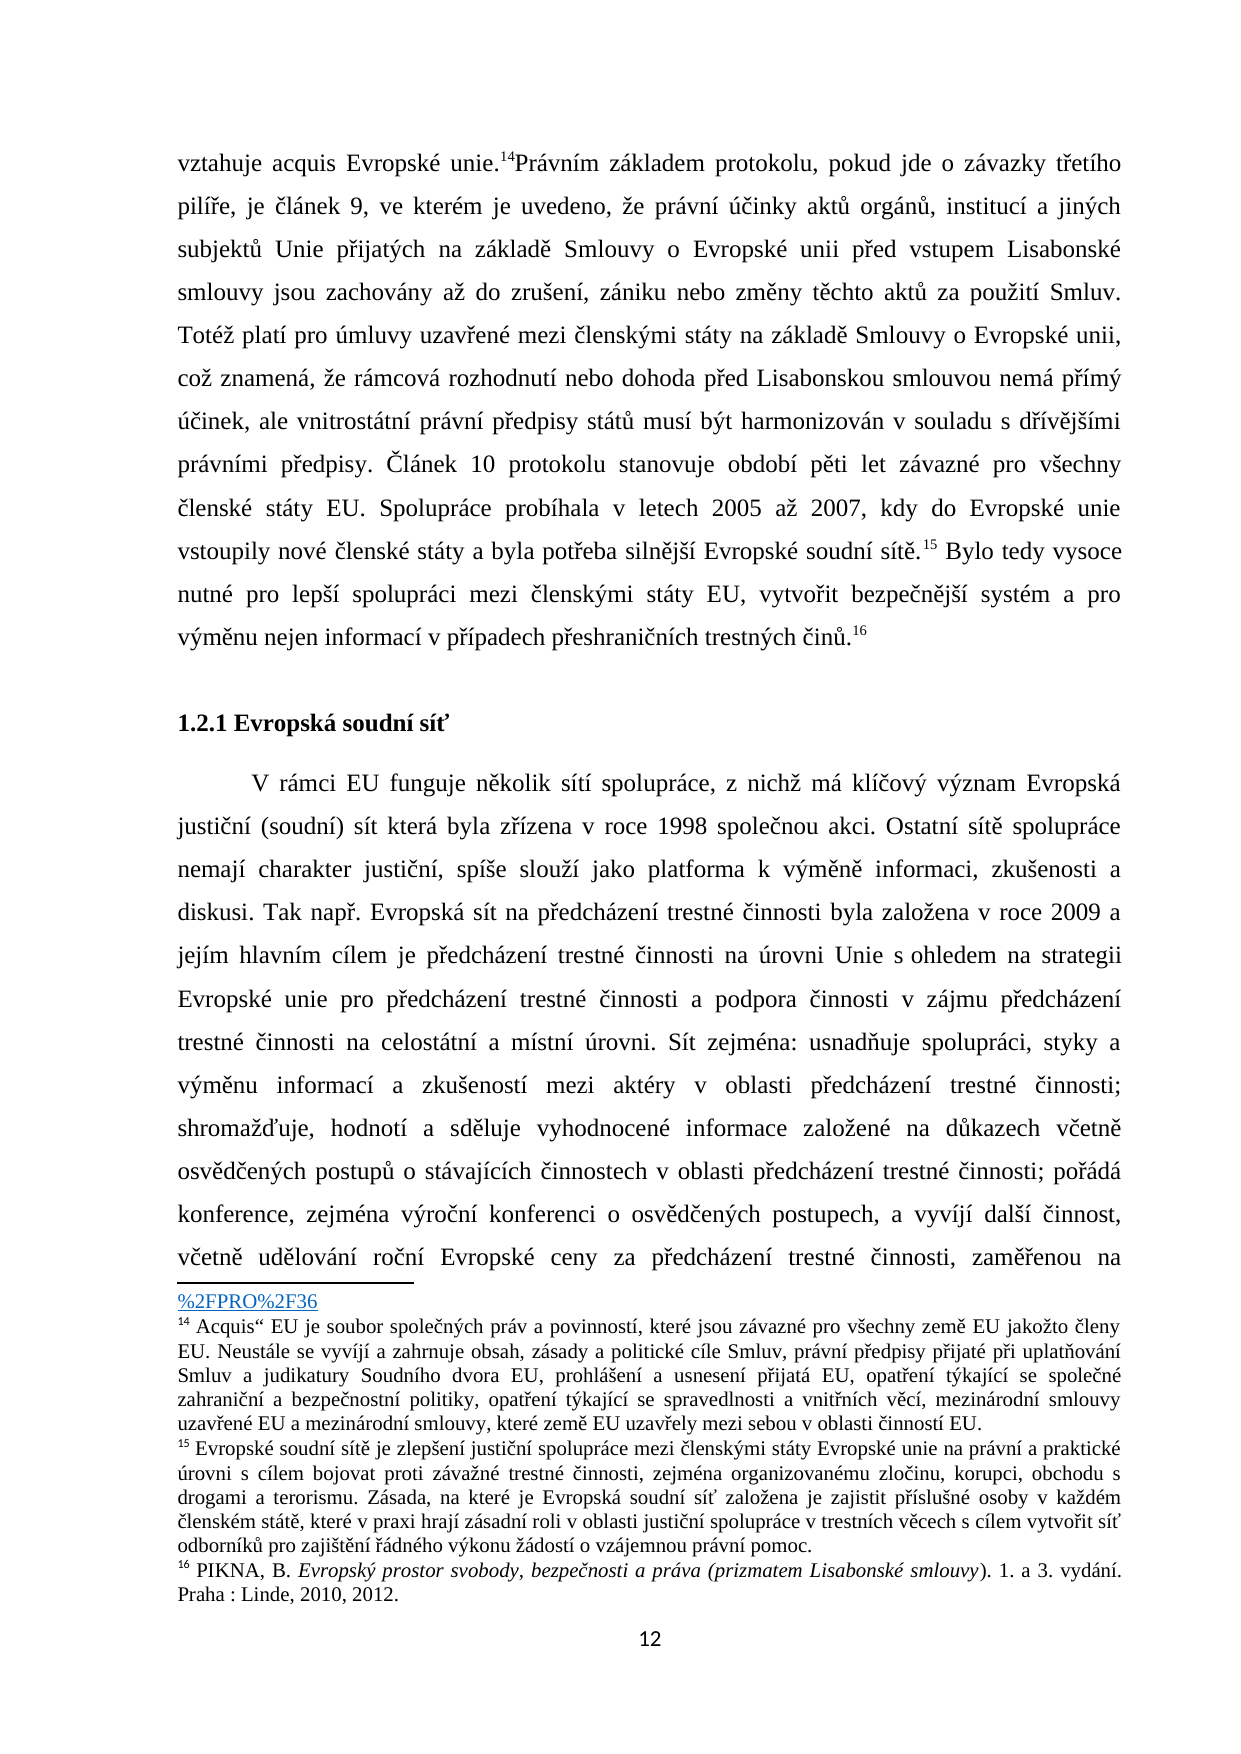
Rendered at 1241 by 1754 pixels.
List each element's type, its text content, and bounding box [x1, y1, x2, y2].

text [177, 148, 1122, 651]
text 1.2.1 Evropská soudní síť [177, 708, 1122, 737]
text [177, 768, 1122, 1271]
